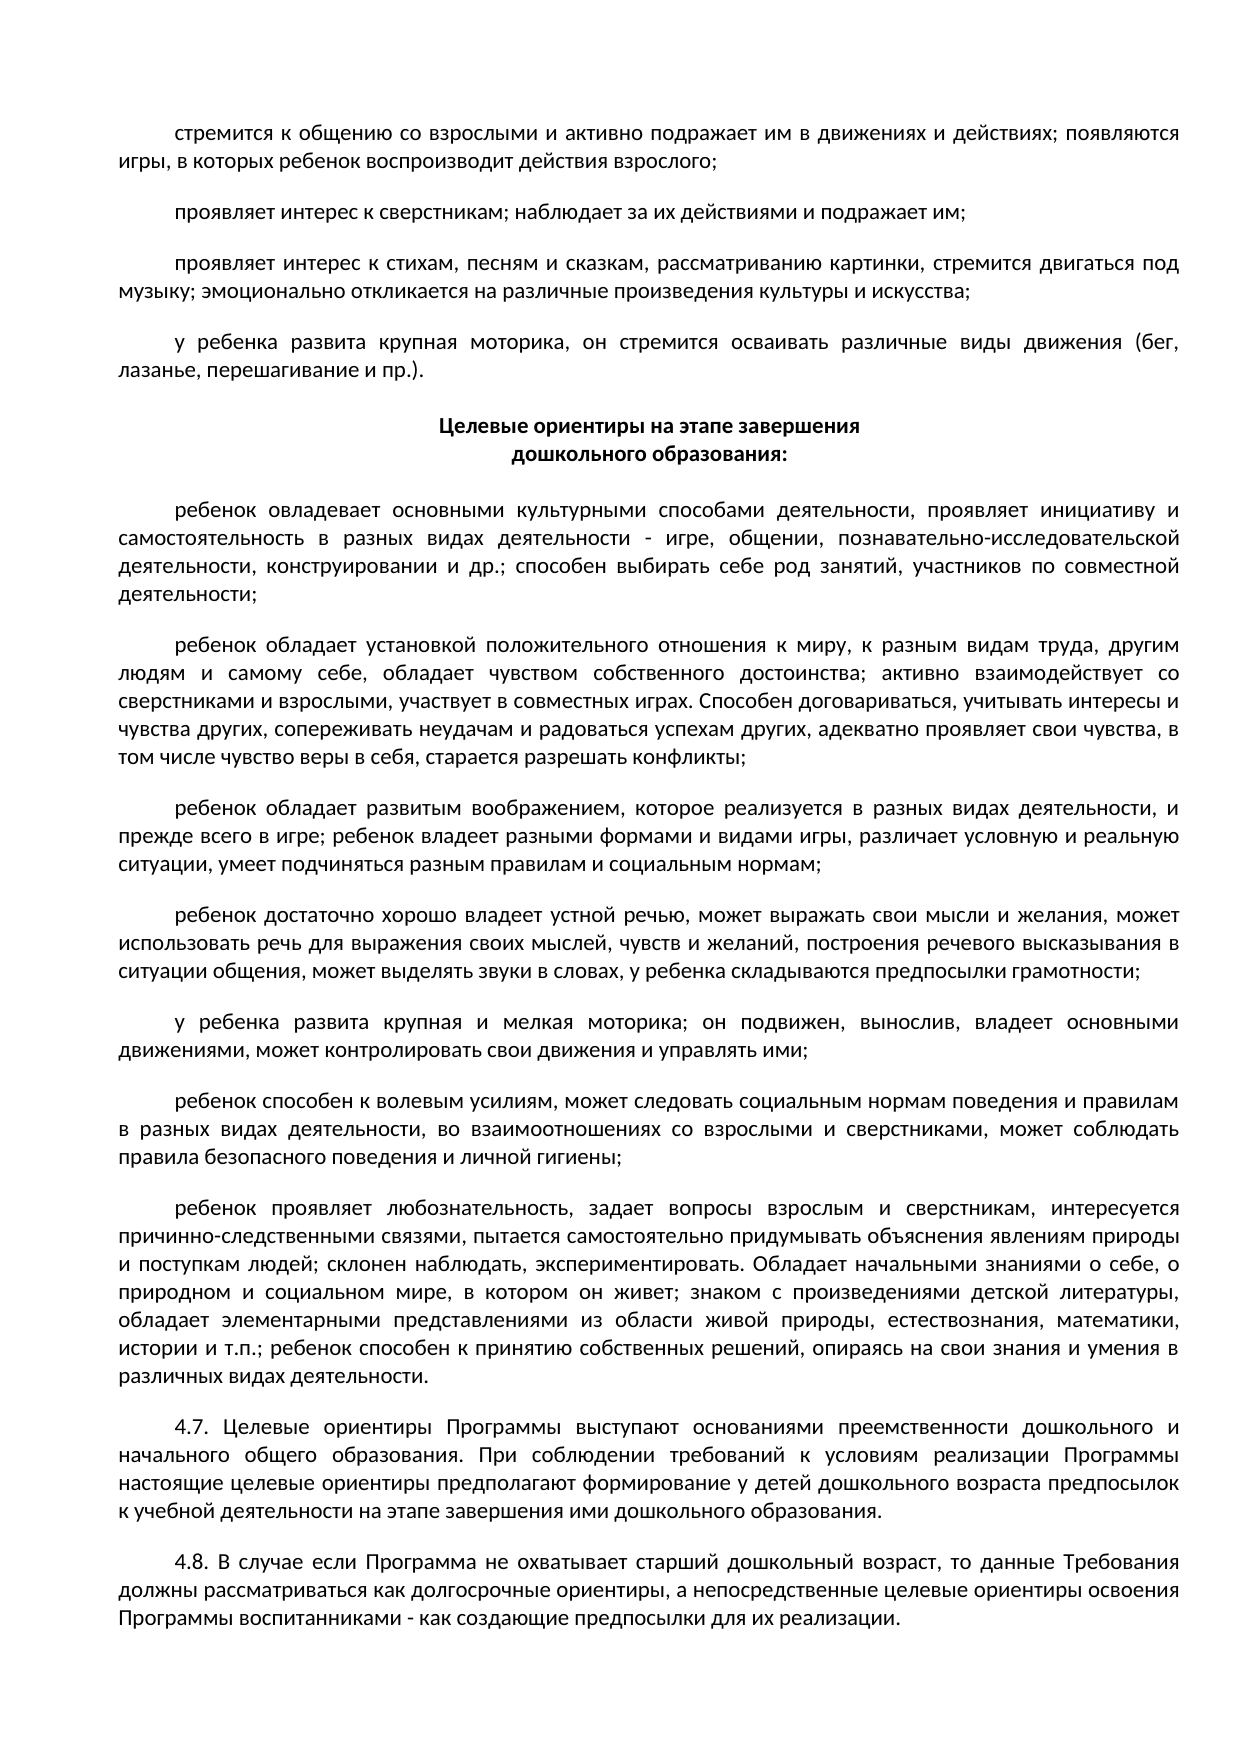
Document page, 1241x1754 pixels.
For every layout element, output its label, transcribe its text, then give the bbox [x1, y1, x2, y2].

text 4.8. В случае если Программа не охватывает старший дошкольный возраст, то данные Требования должны рассматриваться как долгосрочные ориентиры, а непосредственные целевые ориентиры освоения Программы воспитанниками - как создающие предпосылки для их реализации. [118, 1547, 1181, 1631]
text ребенок способен к волевым усилиям, может следовать социальным нормам поведения и правилам в разных видах деятельности, во взаимоотношениях со взрослыми и сверстниками, может соблюдать правила безопасного поведения и личной гигиены; [118, 1086, 1181, 1170]
text у ребенка развита крупная и мелкая моторика; он подвижен, вынослив, владеет основными движениями, может контролировать свои движения и управлять ими; [118, 1007, 1181, 1063]
text ребенок достаточно хорошо владеет устной речью, может выражать свои мысли и желания, может использовать речь для выражения своих мыслей, чувств и желаний, построения речевого высказывания в ситуации общения, может выделять звуки в словах, у ребенка складываются предпосылки грамотности; [118, 900, 1181, 984]
text проявляет интерес к сверстникам; наблюдает за их действиями и подражает им; [118, 197, 1181, 225]
text стремится к общению со взрослыми и активно подражает им в движениях и действиях; появляются игры, в которых ребенок воспроизводит действия взрослого; [118, 118, 1181, 174]
text ребенок обладает установкой положительного отношения к миру, к разным видам труда, другим людям и самому себе, обладает чувством собственного достоинства; активно взаимодействует со сверстниками и взрослыми, участвует в совместных играх. Способен договариваться, учитывать интересы и чувства других, сопереживать неудачам и радоваться успехам других, адекватно проявляет свои чувства, в том числе чувство веры в себя, старается разрешать конфликты; [118, 630, 1181, 770]
text ребенок овладевает основными культурными способами деятельности, проявляет инициативу и самостоятельность в разных видах деятельности - игре, общении, познавательно-исследовательской деятельности, конструировании и др.; способен выбирать себе род занятий, участников по совместной деятельности; [118, 495, 1181, 607]
title дошкольного образования: [118, 439, 1181, 467]
text у ребенка развита крупная моторика, он стремится осваивать различные виды движения (бег, лазанье, перешагивание и пр.). [118, 327, 1181, 383]
text ребенок проявляет любознательность, задает вопросы взрослым и сверстникам, интересуется причинно-следственными связями, пытается самостоятельно придумывать объяснения явлениям природы и поступкам людей; склонен наблюдать, экспериментировать. Обладает начальными знаниями о себе, о природном и социальном мире, в котором он живет; знаком с произведениями детской литературы, обладает элементарными представлениями из области живой природы, естествознания, математики, истории и т.п.; ребенок способен к принятию собственных решений, опираясь на свои знания и умения в различных видах деятельности. [118, 1193, 1181, 1389]
text 4.7. Целевые ориентиры Программы выступают основаниями преемственности дошкольного и начального общего образования. При соблюдении требований к условиям реализации Программы настоящие целевые ориентиры предполагают формирование у детей дошкольного возраста предпосылок к учебной деятельности на этапе завершения ими дошкольного образования. [118, 1412, 1181, 1524]
text ребенок обладает развитым воображением, которое реализуется в разных видах деятельности, и прежде всего в игре; ребенок владеет разными формами и видами игры, различает условную и реальную ситуации, умеет подчиняться разным правилам и социальным нормам; [118, 793, 1181, 877]
text проявляет интерес к стихам, песням и сказкам, рассматриванию картинки, стремится двигаться под музыку; эмоционально откликается на различные произведения культуры и искусства; [118, 248, 1181, 304]
title Целевые ориентиры на этапе завершения [118, 411, 1181, 439]
